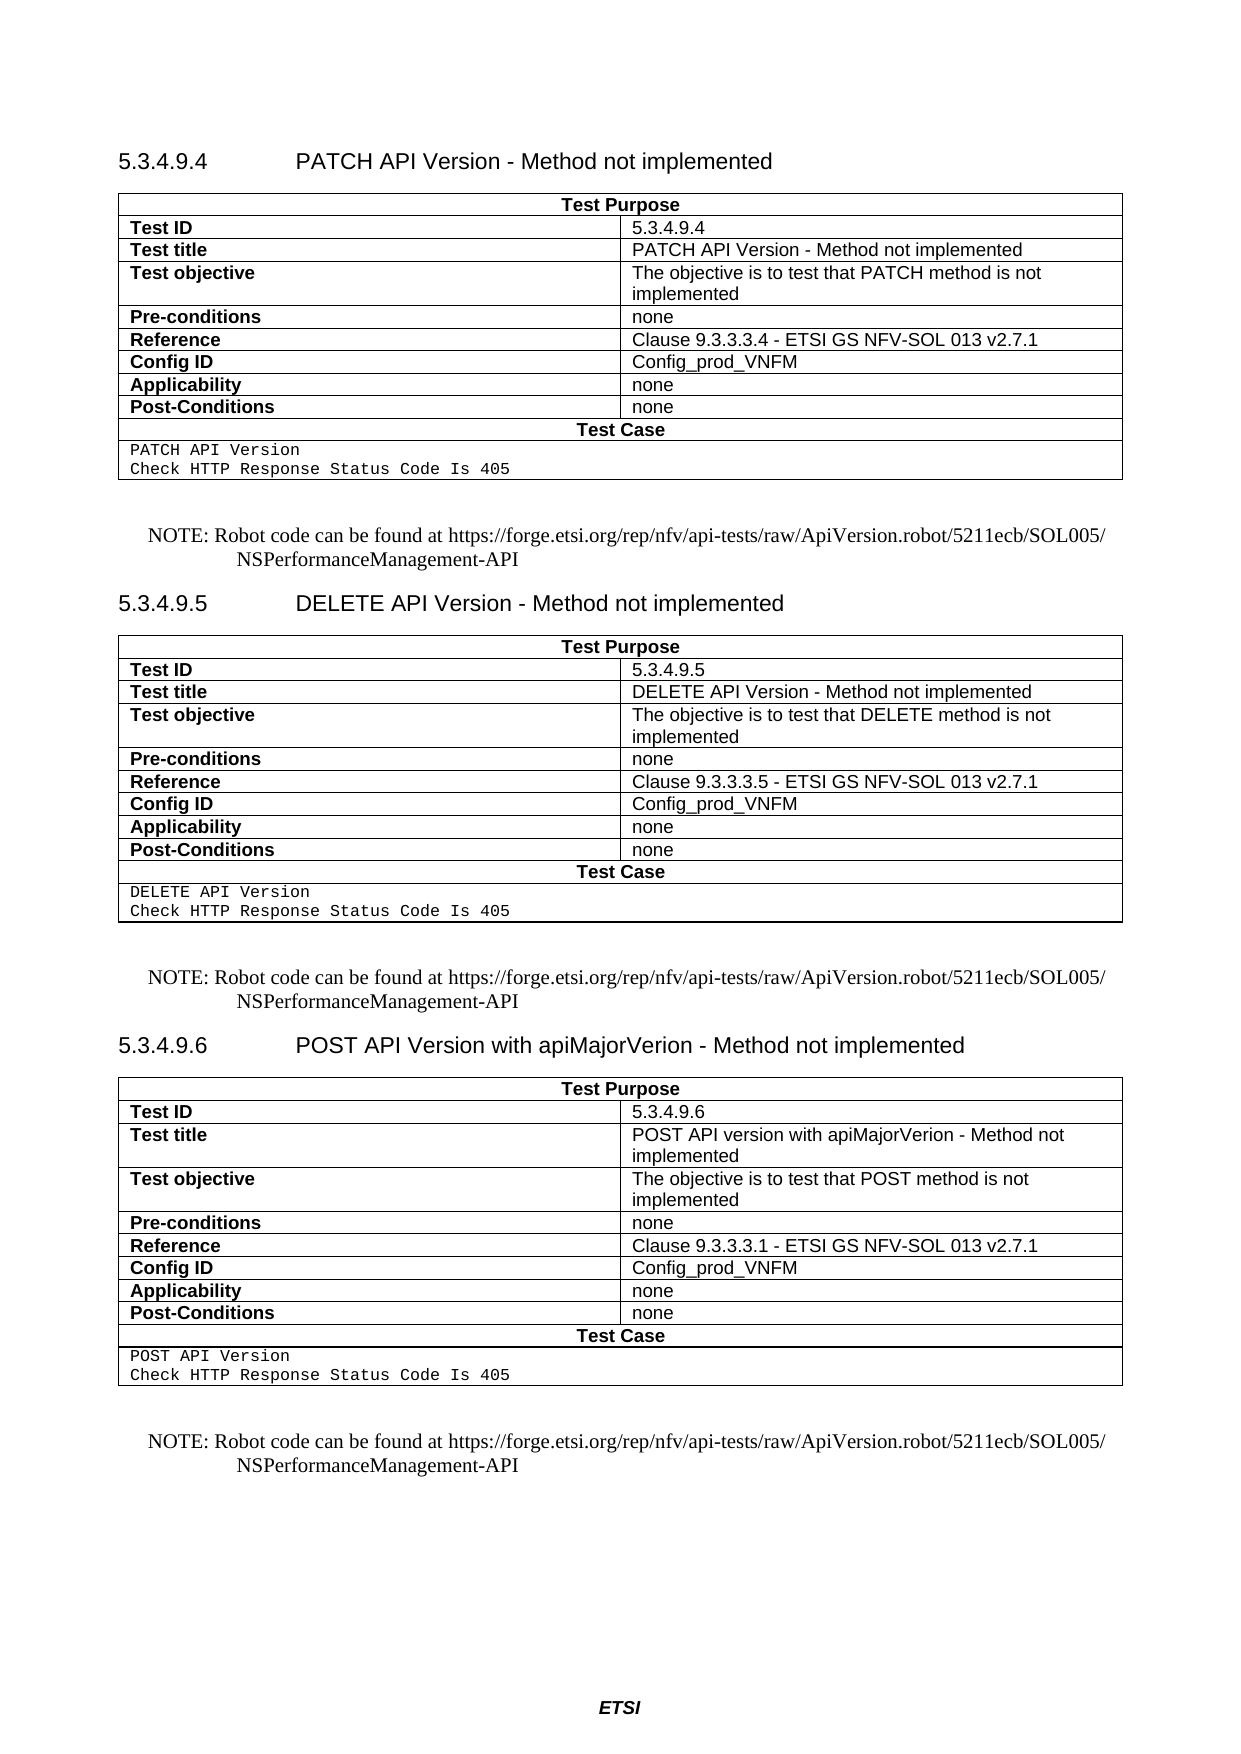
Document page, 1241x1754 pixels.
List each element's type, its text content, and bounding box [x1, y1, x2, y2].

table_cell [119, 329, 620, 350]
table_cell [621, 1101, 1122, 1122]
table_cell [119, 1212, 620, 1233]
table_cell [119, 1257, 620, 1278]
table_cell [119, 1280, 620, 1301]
subtitle 5.3.4.9.5 DELETE API Version - Method not implemented [118, 590, 1122, 616]
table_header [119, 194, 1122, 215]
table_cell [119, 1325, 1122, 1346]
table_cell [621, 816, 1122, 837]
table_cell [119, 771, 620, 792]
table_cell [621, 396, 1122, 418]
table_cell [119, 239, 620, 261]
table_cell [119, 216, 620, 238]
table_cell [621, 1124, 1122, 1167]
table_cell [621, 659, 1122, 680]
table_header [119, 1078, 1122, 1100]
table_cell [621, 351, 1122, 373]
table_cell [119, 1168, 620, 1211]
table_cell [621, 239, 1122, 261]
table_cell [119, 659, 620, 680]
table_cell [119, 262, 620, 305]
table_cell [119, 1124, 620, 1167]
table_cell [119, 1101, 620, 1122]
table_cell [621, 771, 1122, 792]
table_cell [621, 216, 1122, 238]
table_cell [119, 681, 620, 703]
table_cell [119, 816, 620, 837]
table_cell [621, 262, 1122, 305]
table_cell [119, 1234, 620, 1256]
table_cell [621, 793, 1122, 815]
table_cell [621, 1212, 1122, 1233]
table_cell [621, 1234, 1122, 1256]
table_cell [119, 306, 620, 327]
subtitle 5.3.4.9.6 POST API Version with apiMajorVerion - Method not implemented [118, 1032, 1122, 1058]
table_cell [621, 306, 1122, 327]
text NOTE: Robot code can be found at https://forge.etsi.org/rep/nfv/api-tests/raw/ApiVersion.robot/5211ecb/SOL005/NSPerformanceManagement-API [148, 965, 1122, 1013]
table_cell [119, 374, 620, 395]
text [148, 523, 1122, 571]
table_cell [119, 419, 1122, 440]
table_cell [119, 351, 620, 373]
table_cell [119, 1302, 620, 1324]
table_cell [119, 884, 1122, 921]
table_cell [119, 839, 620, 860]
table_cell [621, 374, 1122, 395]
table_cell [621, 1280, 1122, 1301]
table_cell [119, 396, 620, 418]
subtitle 5.3.4.9.4 PATCH API Version - Method not implemented [118, 148, 1122, 174]
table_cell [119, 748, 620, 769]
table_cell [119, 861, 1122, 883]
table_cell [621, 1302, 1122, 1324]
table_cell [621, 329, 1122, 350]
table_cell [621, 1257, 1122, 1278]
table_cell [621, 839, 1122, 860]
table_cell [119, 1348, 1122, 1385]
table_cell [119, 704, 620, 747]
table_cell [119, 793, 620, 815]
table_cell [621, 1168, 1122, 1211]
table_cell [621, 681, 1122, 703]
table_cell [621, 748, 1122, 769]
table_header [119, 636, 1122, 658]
text NOTE: Robot code can be found at https://forge.etsi.org/rep/nfv/api-tests/raw/ApiVersion.robot/5211ecb/SOL005/NSPerformanceManagement-API [148, 1429, 1122, 1477]
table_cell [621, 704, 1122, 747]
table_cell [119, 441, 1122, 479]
